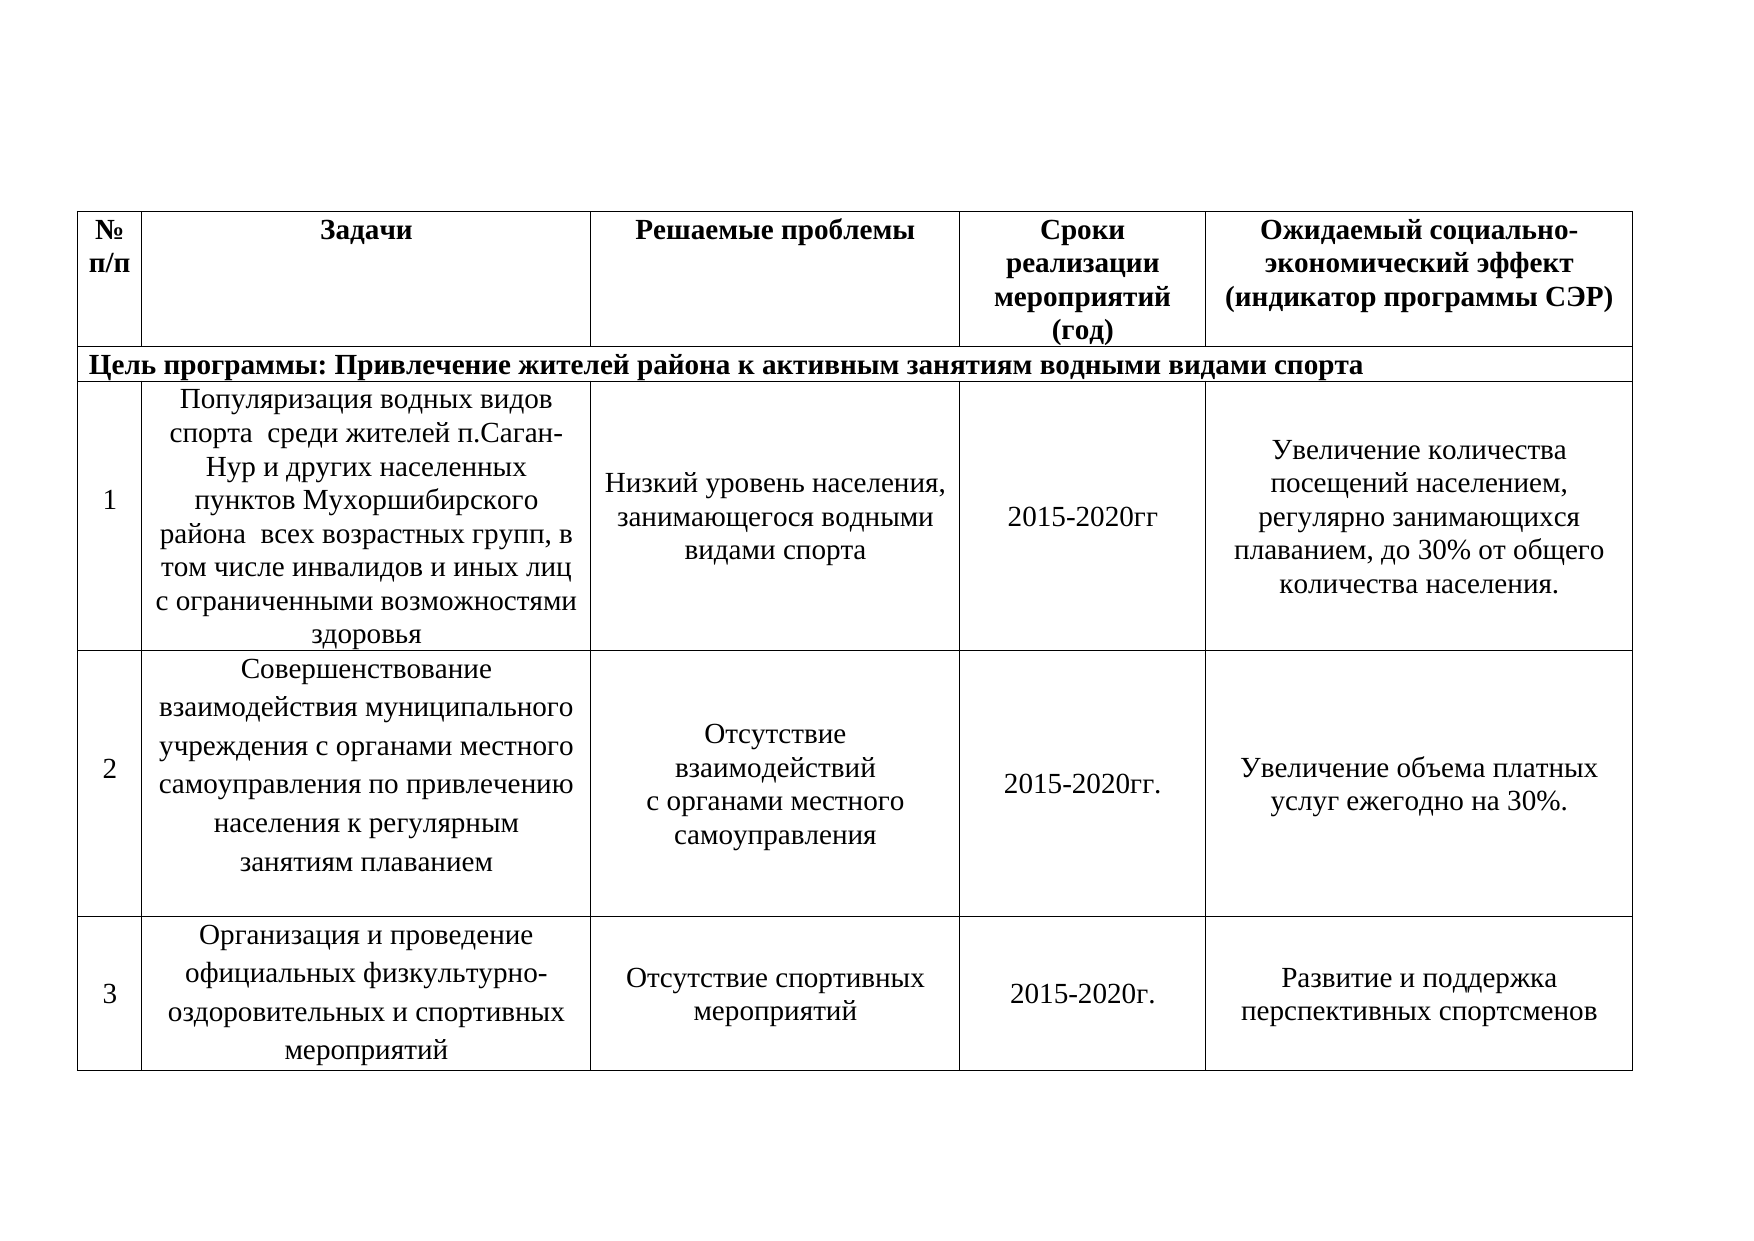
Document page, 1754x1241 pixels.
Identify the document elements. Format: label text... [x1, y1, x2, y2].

table_header Решаемые проблемы [591, 212, 959, 346]
table_cell 1 [78, 382, 141, 650]
table_cell Отсутствие спортивных мероприятий [591, 917, 959, 1070]
table_cell 2 [78, 651, 141, 916]
table_header Сроки реализации мероприятий (год) [960, 212, 1205, 346]
table_cell Низкий уровень населения, занимающегося водными видами спорта [591, 382, 959, 650]
table_cell 3 [78, 917, 141, 1070]
table_header Ожидаемый социально-экономический эффект (индикатор программы СЭР) [1206, 212, 1632, 346]
table_cell Организация и проведение официальных физкультурно-оздоровительных и спортивных мероприятий [142, 917, 590, 1070]
table_header № п/п [78, 212, 141, 346]
table_cell Цель программы: Привлечение жителей района к активным занятиям водными видами спорта [78, 347, 1632, 381]
table_header Задачи [142, 212, 590, 346]
table_cell Развитие и поддержка перспективных спортсменов [1206, 917, 1632, 1070]
table_cell Увеличение объема платных услуг ежегодно на 30%. [1206, 651, 1632, 916]
table_cell Увеличение количества посещений населением, регулярно занимающихся плаванием, до 30% от общего количества населения. [1206, 382, 1632, 650]
table_cell 2015-2020гг [960, 382, 1205, 650]
table_cell 2015-2020гг. [960, 651, 1205, 916]
table_cell Отсутствие взаимодействий с органами местного самоуправления [591, 651, 959, 916]
table_cell 2015-2020г. [960, 917, 1205, 1070]
table_cell Совершенствование взаимодействия муниципального учреждения с органами местного самоуправления по привлечению населения к регулярным занятиям плаванием [142, 651, 590, 916]
table_cell Популяризация водных видов спорта среди жителей п.Саган-Нур и других населенных пунктов Мухоршибирского района всех возрастных групп, в том числе инвалидов и иных лиц с ограниченными возможностями здоровья [142, 382, 590, 650]
